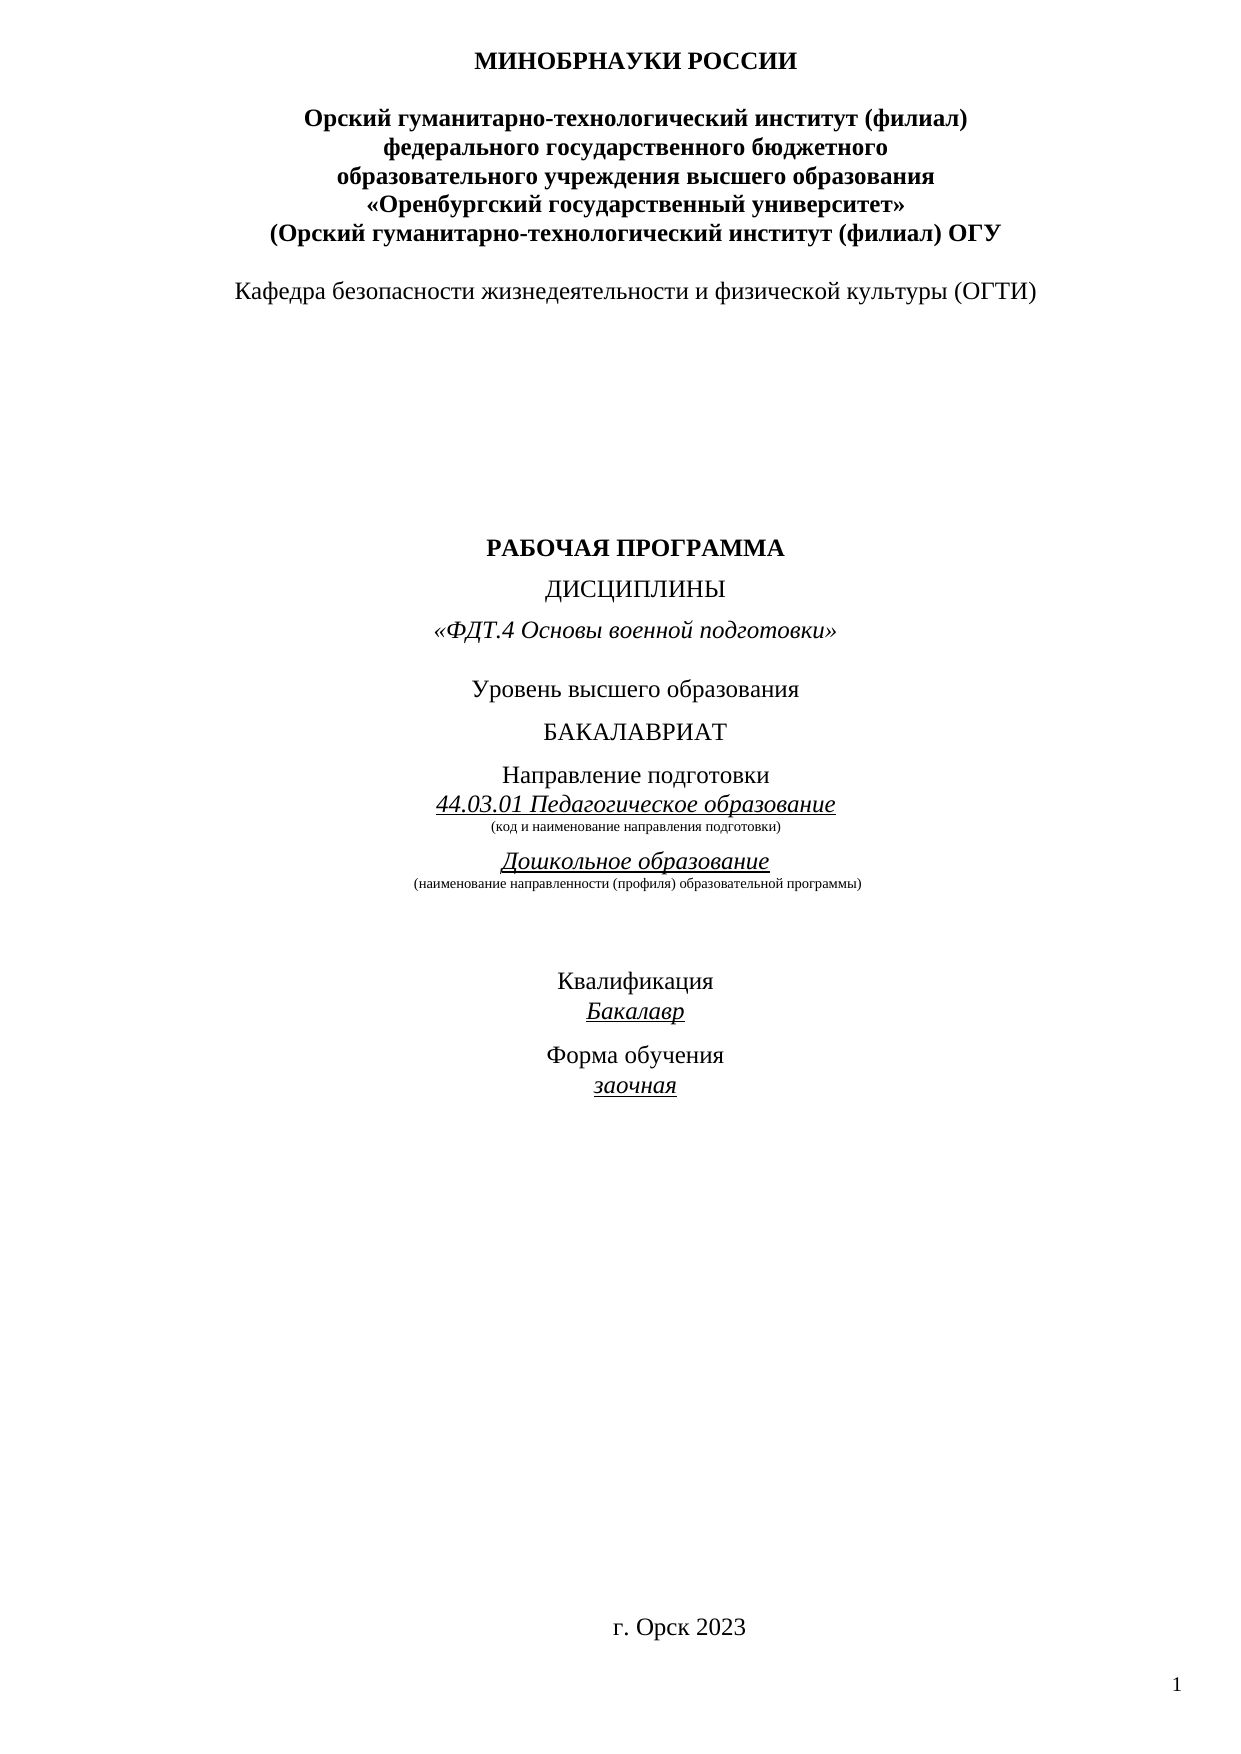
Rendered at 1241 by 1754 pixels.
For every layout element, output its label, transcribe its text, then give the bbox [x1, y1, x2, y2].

text МИНОБРНАУКИ РОССИИ [77, 46, 1194, 74]
subtitle г. Орск 2023 [224, 1612, 1134, 1641]
text (код и наименование направления подготовки) [77, 818, 1194, 846]
subtitle Уровень высшего образования БАКАЛАВРИАТ [443, 674, 827, 746]
text «ФДТ.4 Основы военной подготовки» [136, 615, 1134, 644]
text «Оренбургский государственный университет» [77, 189, 1194, 218]
text (наименование направленности (профиля) образовательной программы) [77, 875, 1194, 904]
text 1 [77, 1672, 1182, 1696]
text Орский гуманитарно-технологический институт (филиал) [77, 103, 1194, 132]
subtitle ДИСЦИПЛИНЫ [136, 574, 1135, 603]
text Кафедра безопасности жизнедеятельности и физической культуры (ОГТИ) [136, 276, 1135, 305]
text образовательного учреждения высшего образования [77, 161, 1194, 189]
text Направление подготовки [77, 760, 1194, 789]
text (Орский гуманитарно-технологический институт (филиал) ОГУ [77, 218, 1194, 247]
text федерального государственного бюджетного [77, 132, 1194, 161]
text Бакалавр [136, 996, 1134, 1024]
subtitle РАБОЧАЯ ПРОГРАММА [136, 533, 1134, 562]
subtitle Форма обучения [136, 1037, 1134, 1071]
text заочная [136, 1071, 1135, 1099]
subtitle Квалификация [136, 962, 1134, 996]
text 44.03.01 Педагогическое образование [77, 789, 1194, 818]
text Дошкольное образование [77, 846, 1194, 875]
